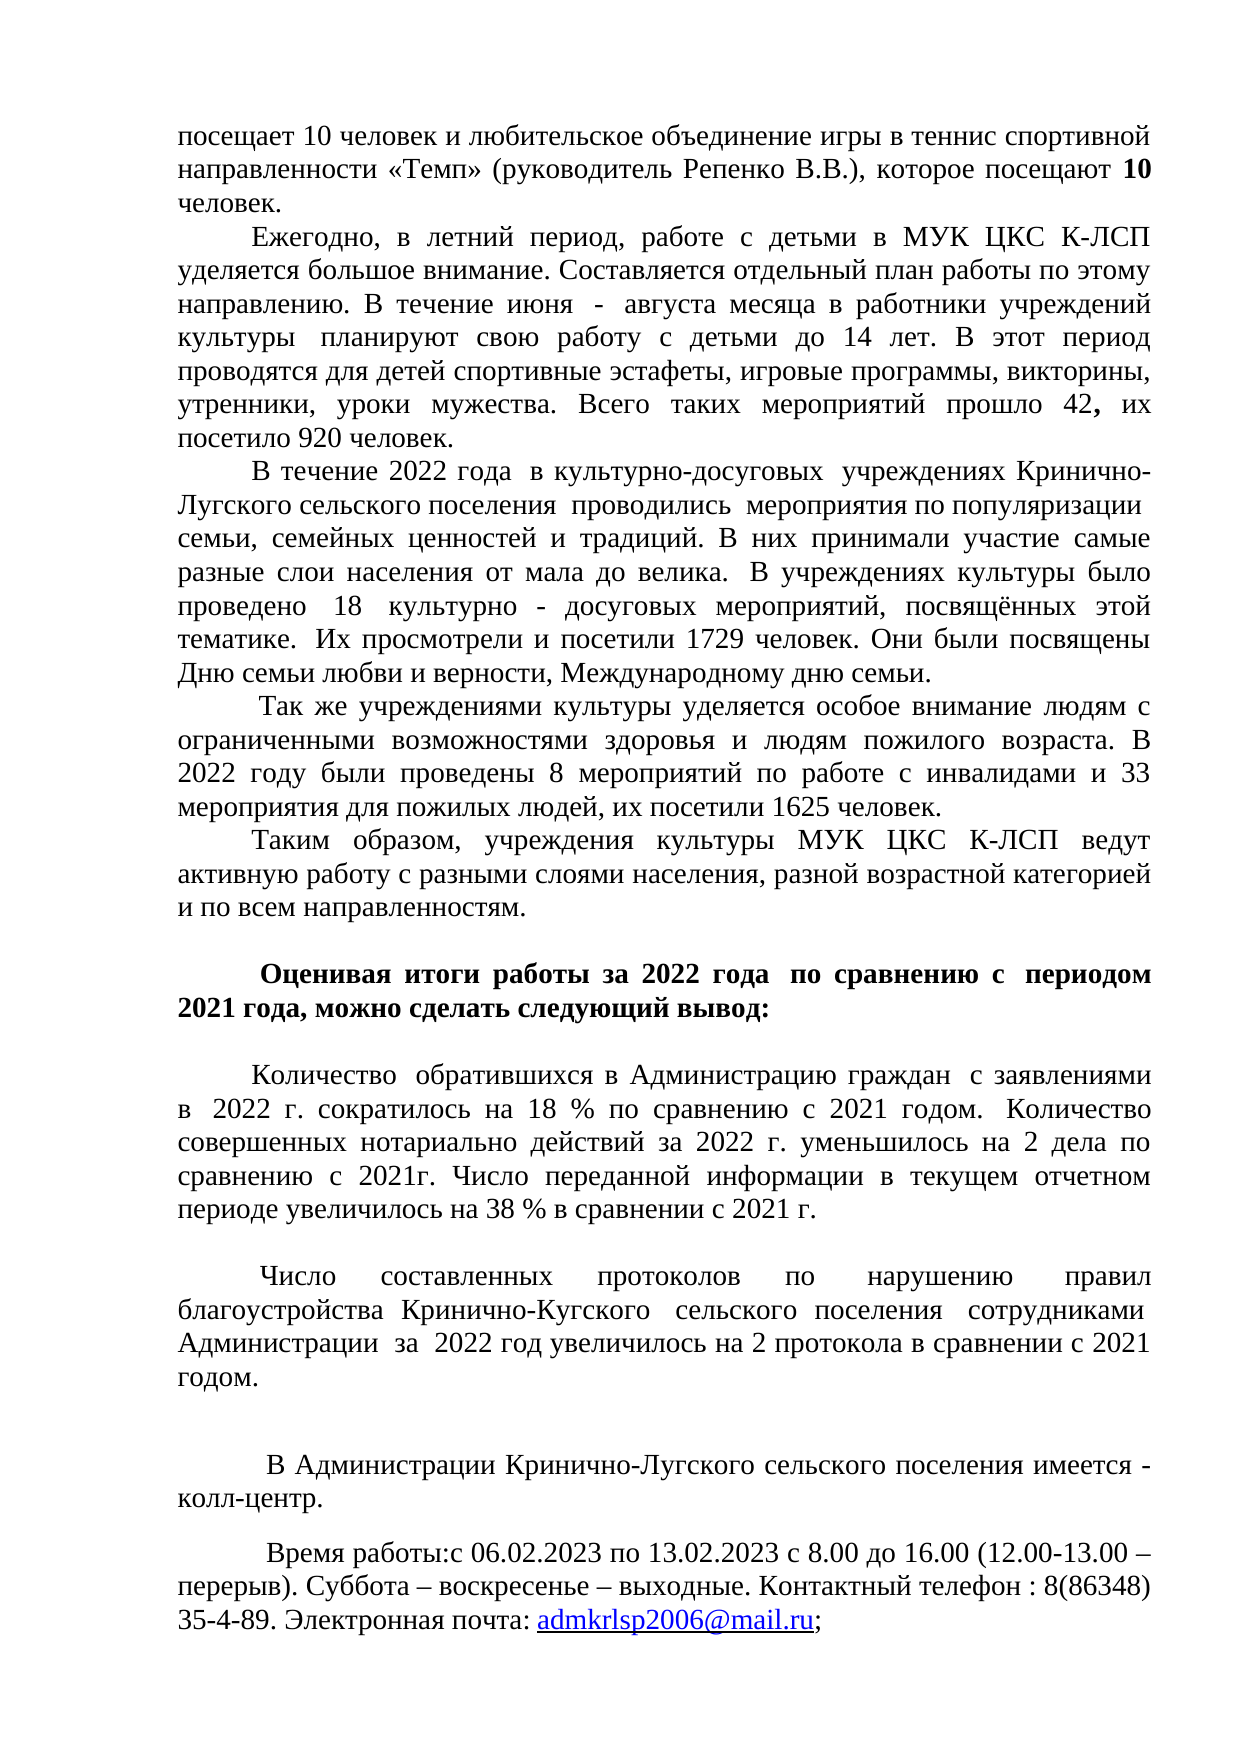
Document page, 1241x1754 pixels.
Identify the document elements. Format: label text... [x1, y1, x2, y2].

text Ежегодно, в летний период, работе с детьми в МУК ЦКС К-ЛСП уделяется большое внимание. Составляется отдельный план работы по этому направлению. В течение июня - августа месяца в работники учреждений культуры планируют свою работу с детьми до 14 лет. В этот период проводятся для детей спортивные эстафеты, игровые программы, викторины, утренники, уроки мужества. Всего таких мероприятий прошло 42, их посетило 920 человек. [177, 219, 1152, 453]
text Время работы:с 06.02.2023 по 13.02.2023 с 8.00 до 16.00 (12.00-13.00 – перерыв). Суббота – воскресенье – выходные. Контактный телефон : 8(86348) 35-4-89. Электронная почта: admkrlsp2006@mail.ru; [177, 1535, 1152, 1636]
text В Администрации Кринично-Лугского сельского поселения имеется -колл-центр. [177, 1447, 1152, 1514]
text Таким образом, учреждения культуры МУК ЦКС К-ЛСП ведут активную работу с разными слоями населения, разной возрастной категорией и по всем направленностям. [177, 822, 1152, 923]
text Оценивая итоги работы за 2022 года по сравнению с периодом 2021 года, можно сделать следующий вывод: [177, 957, 1152, 1024]
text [177, 118, 1152, 219]
text Количество обратившихся в Администрацию граждан с заявлениями в 2022 г. сократилось на 18 % по сравнению с 2021 годом. Количество совершенных нотариально действий за 2022 г. уменьшилось на 2 дела по сравнению с 2021г. Число переданной информации в текущем отчетном периоде увеличилось на 38 % в сравнении с 2021 г. [177, 1057, 1152, 1225]
text В течение 2022 года в культурно-досуговых учреждениях Кринично-Лугского сельского поселения проводились мероприятия по популяризации семьи, семейных ценностей и традиций. В них принимали участие самые разные слои населения от мала до велика. В учреждениях культуры было проведено 18 культурно - досуговых мероприятий, посвящённых этой тематике. Их просмотрели и посетили 1729 человек. Они были посвящены Дню семьи любви и верности, Международному дню семьи. [177, 453, 1152, 688]
text Так же учреждениями культуры уделяется особое внимание людям с ограниченными возможностями здоровья и людям пожилого возраста. В 2022 году были проведены 8 мероприятий по работе с инвалидами и 33 мероприятия для пожилых людей, их посетили 1625 человек. [177, 688, 1152, 822]
text Число составленных протоколов по нарушению правил благоустройства Кринично-Кугского сельского поселения сотрудниками Администрации за 2022 год увеличилось на 2 протокола в сравнении с 2021 годом. [177, 1258, 1152, 1393]
